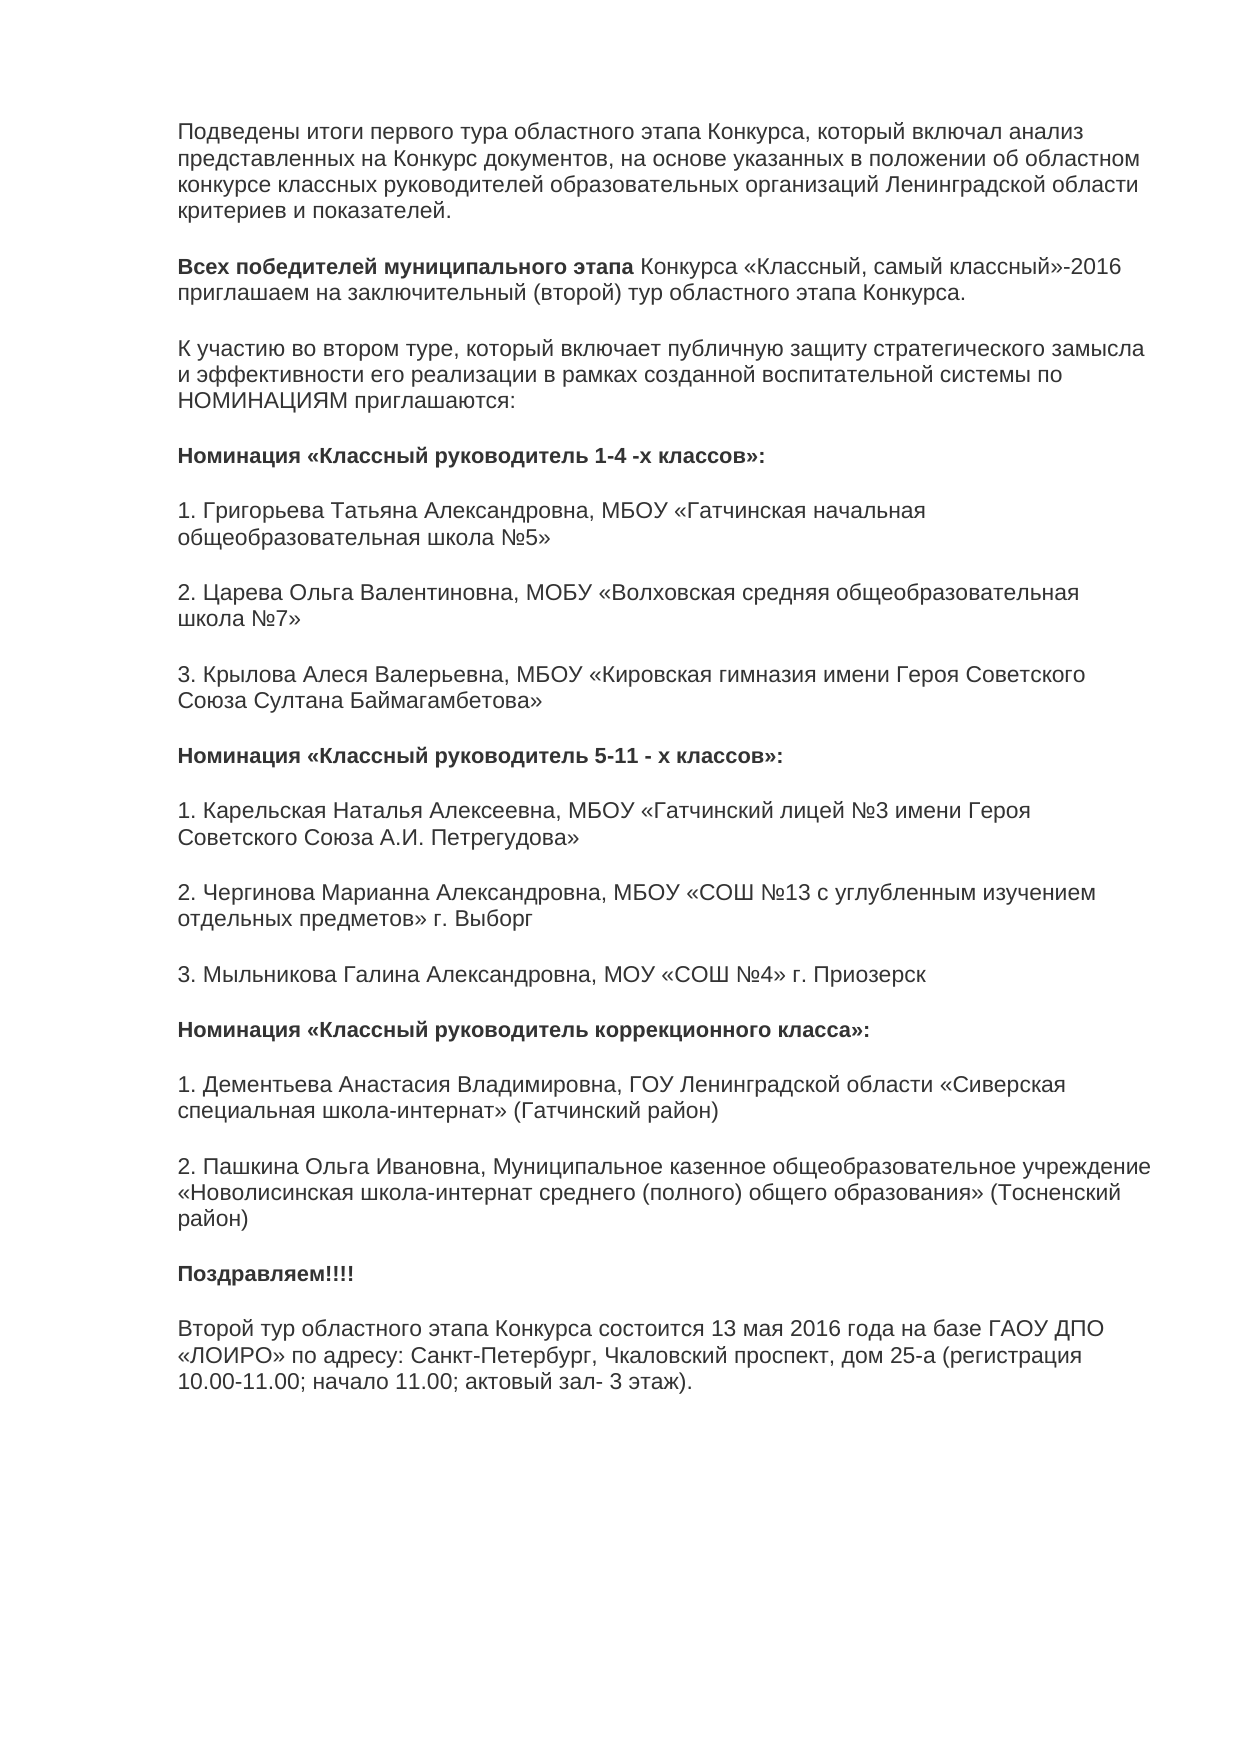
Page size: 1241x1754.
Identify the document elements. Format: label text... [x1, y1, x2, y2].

text 2. Чергинова Марианна Александровна, МБОУ «СОШ №13 с углубленным изучением отдельных предметов» г. Выборг [177, 879, 1152, 932]
text Номинация «Классный руководитель 5-11 - х классов»: [177, 743, 1152, 768]
text 1. Дементьева Анастасия Владимировна, ГОУ Ленинградской области «Сиверская специальная школа-интернат» (Гатчинский район) [177, 1071, 1152, 1123]
text 2. Пашкина Ольга Ивановна, Муниципальное казенное общеобразовательное учреждение «Новолисинская школа-интернат среднего (полного) общего образования» (Тосненский район) [177, 1153, 1152, 1232]
text Всех победителей муниципального этапа Конкурса «Классный, самый классный»-2016 приглашаем на заключительный (второй) тур областного этапа Конкурса. [177, 253, 1152, 305]
text 2. Царева Ольга Валентиновна, МОБУ «Волховская средняя общеобразовательная школа №7» [177, 579, 1152, 632]
text Поздравляем!!!! [177, 1261, 1152, 1286]
text Второй тур областного этапа Конкурса состоится 13 мая 2016 года на базе ГАОУ ДПО «ЛОИРО» по адресу: Санкт-Петербург, Чкаловский проспект, дом 25-а (регистрация 10.00-11.00; начало 11.00; актовый зал- 3 этаж). [177, 1315, 1152, 1394]
text 3. Мыльникова Галина Александровна, МОУ «СОШ №4» г. Приозерск [177, 961, 1152, 987]
text Номинация «Классный руководитель коррекционного класса»: [177, 1016, 1152, 1042]
text 3. Крылова Алеся Валерьевна, МБОУ «Кировская гимназия имени Героя Советского Союза Султана Баймагамбетова» [177, 661, 1152, 714]
text 1. Карельская Наталья Алексеевна, МБОУ «Гатчинский лицей №3 имени Героя Советского Союза А.И. Петрегудова» [177, 797, 1152, 850]
text 1. Григорьева Татьяна Александровна, МБОУ «Гатчинская начальная общеобразовательная школа №5» [177, 497, 1152, 550]
text Номинация «Классный руководитель 1-4 -х классов»: [177, 443, 1152, 468]
text К участию во втором туре, который включает публичную защиту стратегического замысла и эффективности его реализации в рамках созданной воспитательной системы по НОМИНАЦИЯМ приглашаются: [177, 334, 1152, 414]
text Подведены итоги первого тура областного этапа Конкурса, который включал анализ представленных на Конкурс документов, на основе указанных в положении об областном конкурсе классных руководителей образовательных организаций Ленинградской области критериев и показателей. [177, 118, 1152, 223]
